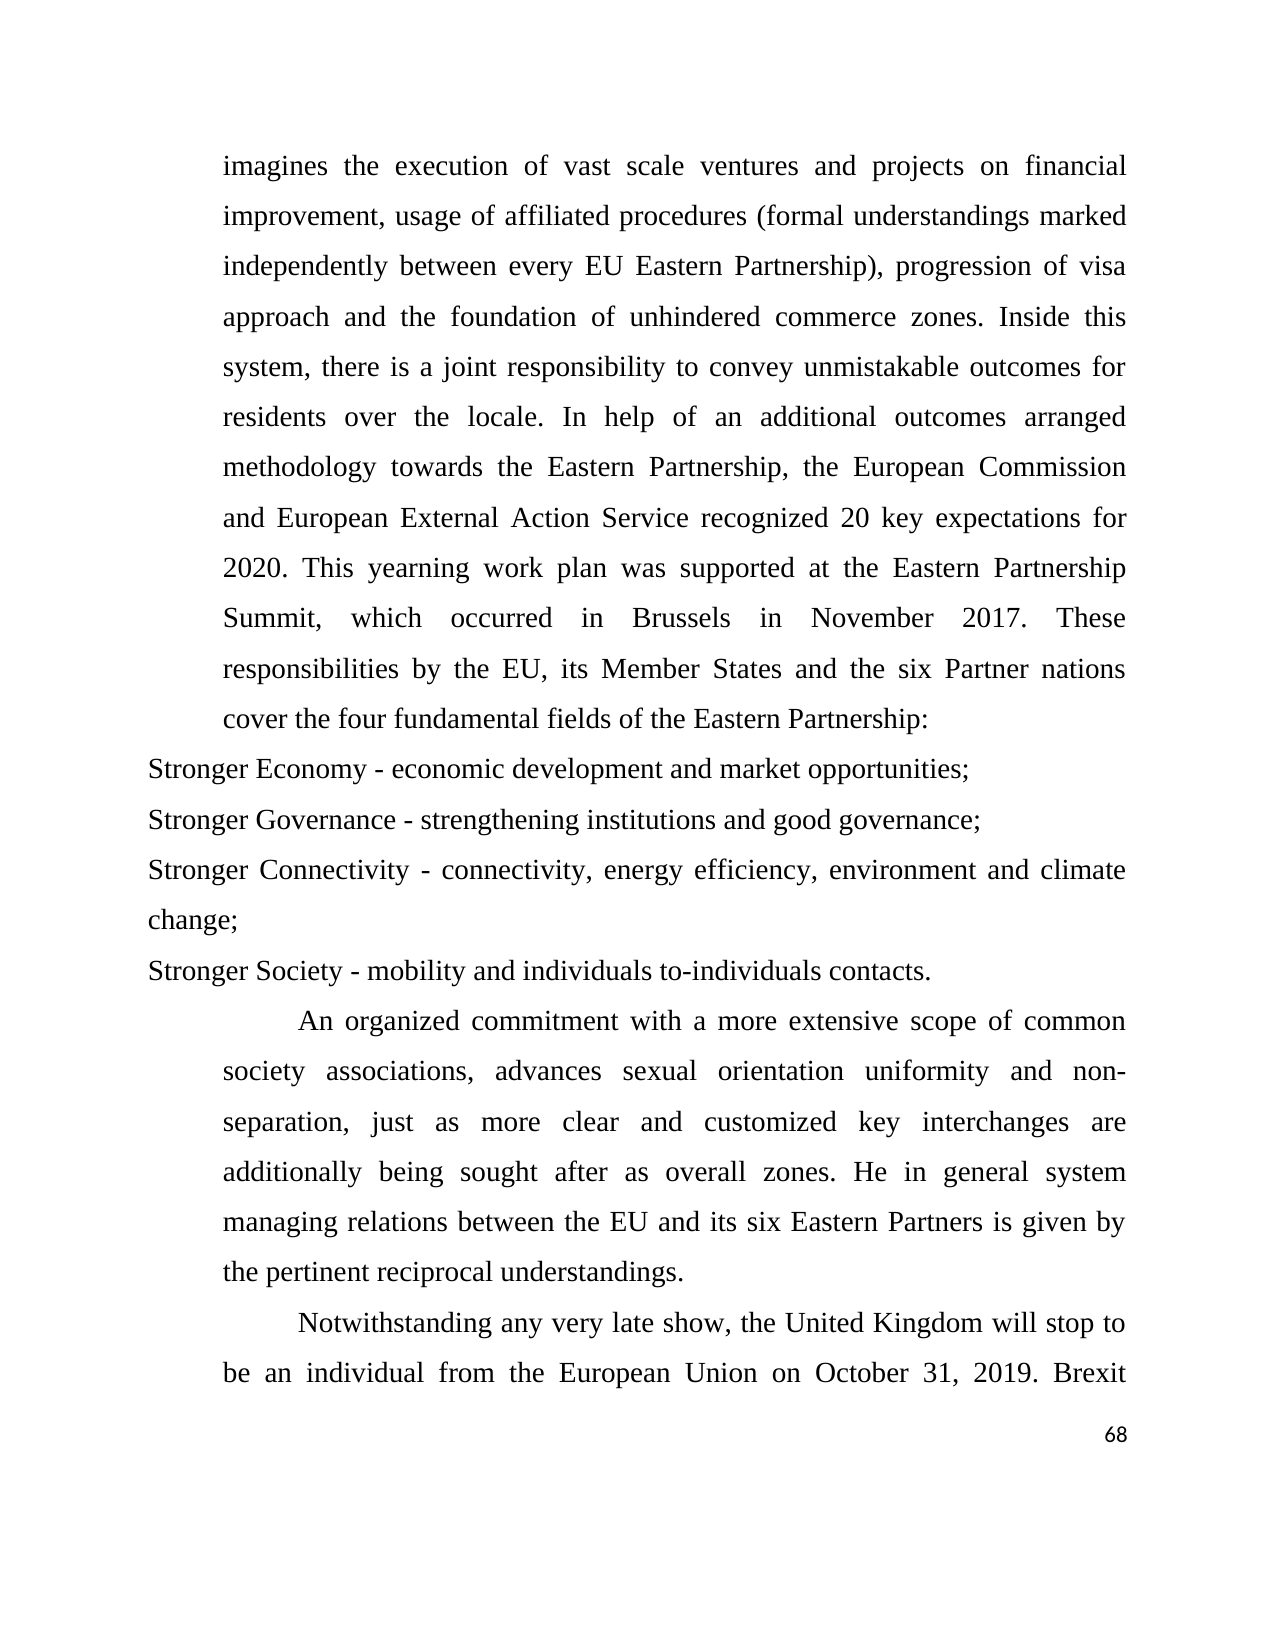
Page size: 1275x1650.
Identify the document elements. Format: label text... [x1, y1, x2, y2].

text An organized commitment with a more extensive scope of common society associations, advances sexual orientation uniformity and non-separation, just as more clear and customized key interchanges are additionally being sought after as overall zones. He in general system managing relations between the EU and its six Eastern Partners is given by the pertinent reciprocal understandings. [223, 1003, 1127, 1288]
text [223, 1305, 1127, 1389]
text Stronger Governance - strengthening institutions and good governance; [148, 802, 1127, 835]
text Stronger Connectivity - connectivity, energy efficiency, environment and climate change; [148, 852, 1127, 936]
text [223, 148, 1127, 735]
text Stronger Economy - economic development and market opportunities; [148, 751, 1127, 785]
text Stronger Society - mobility and individuals to-individuals contacts. [148, 953, 1127, 986]
